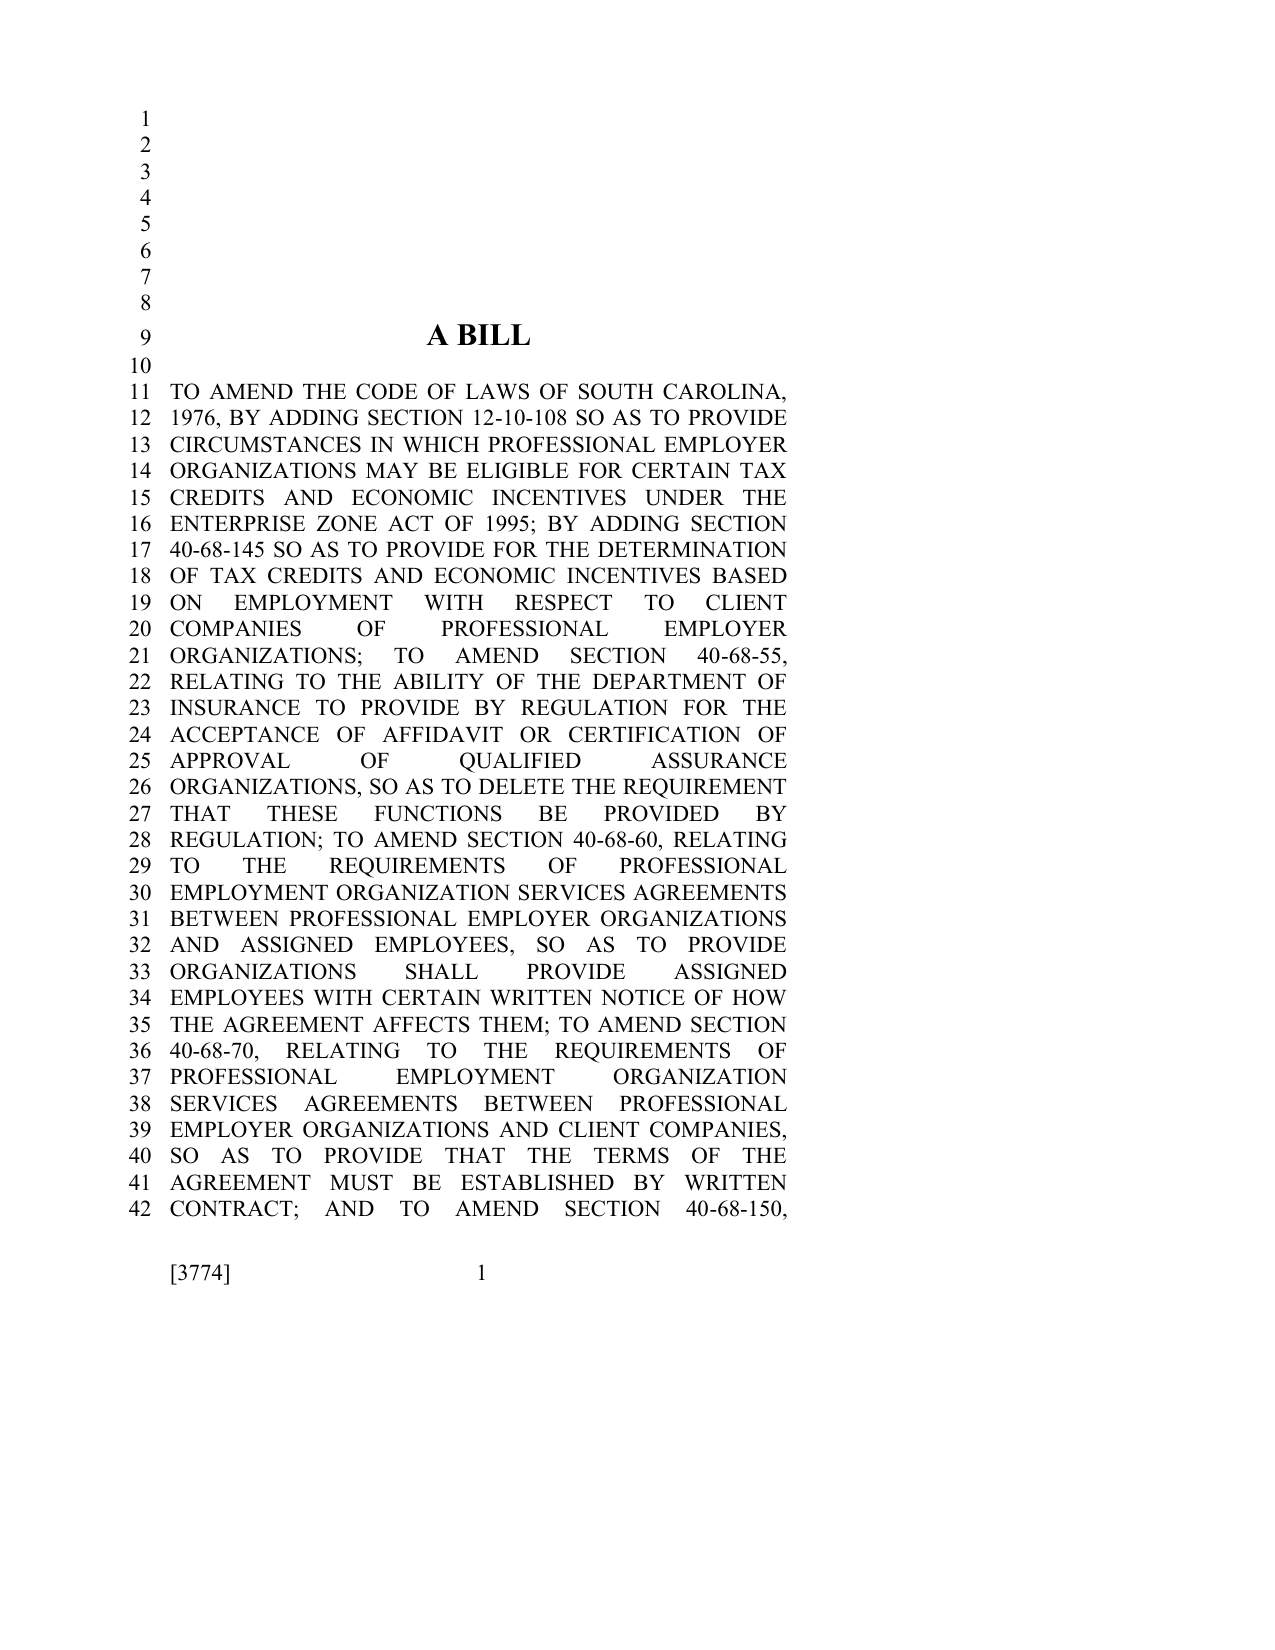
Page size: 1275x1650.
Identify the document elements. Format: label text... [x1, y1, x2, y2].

text A BILL [169, 316, 787, 352]
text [169, 378, 787, 1221]
